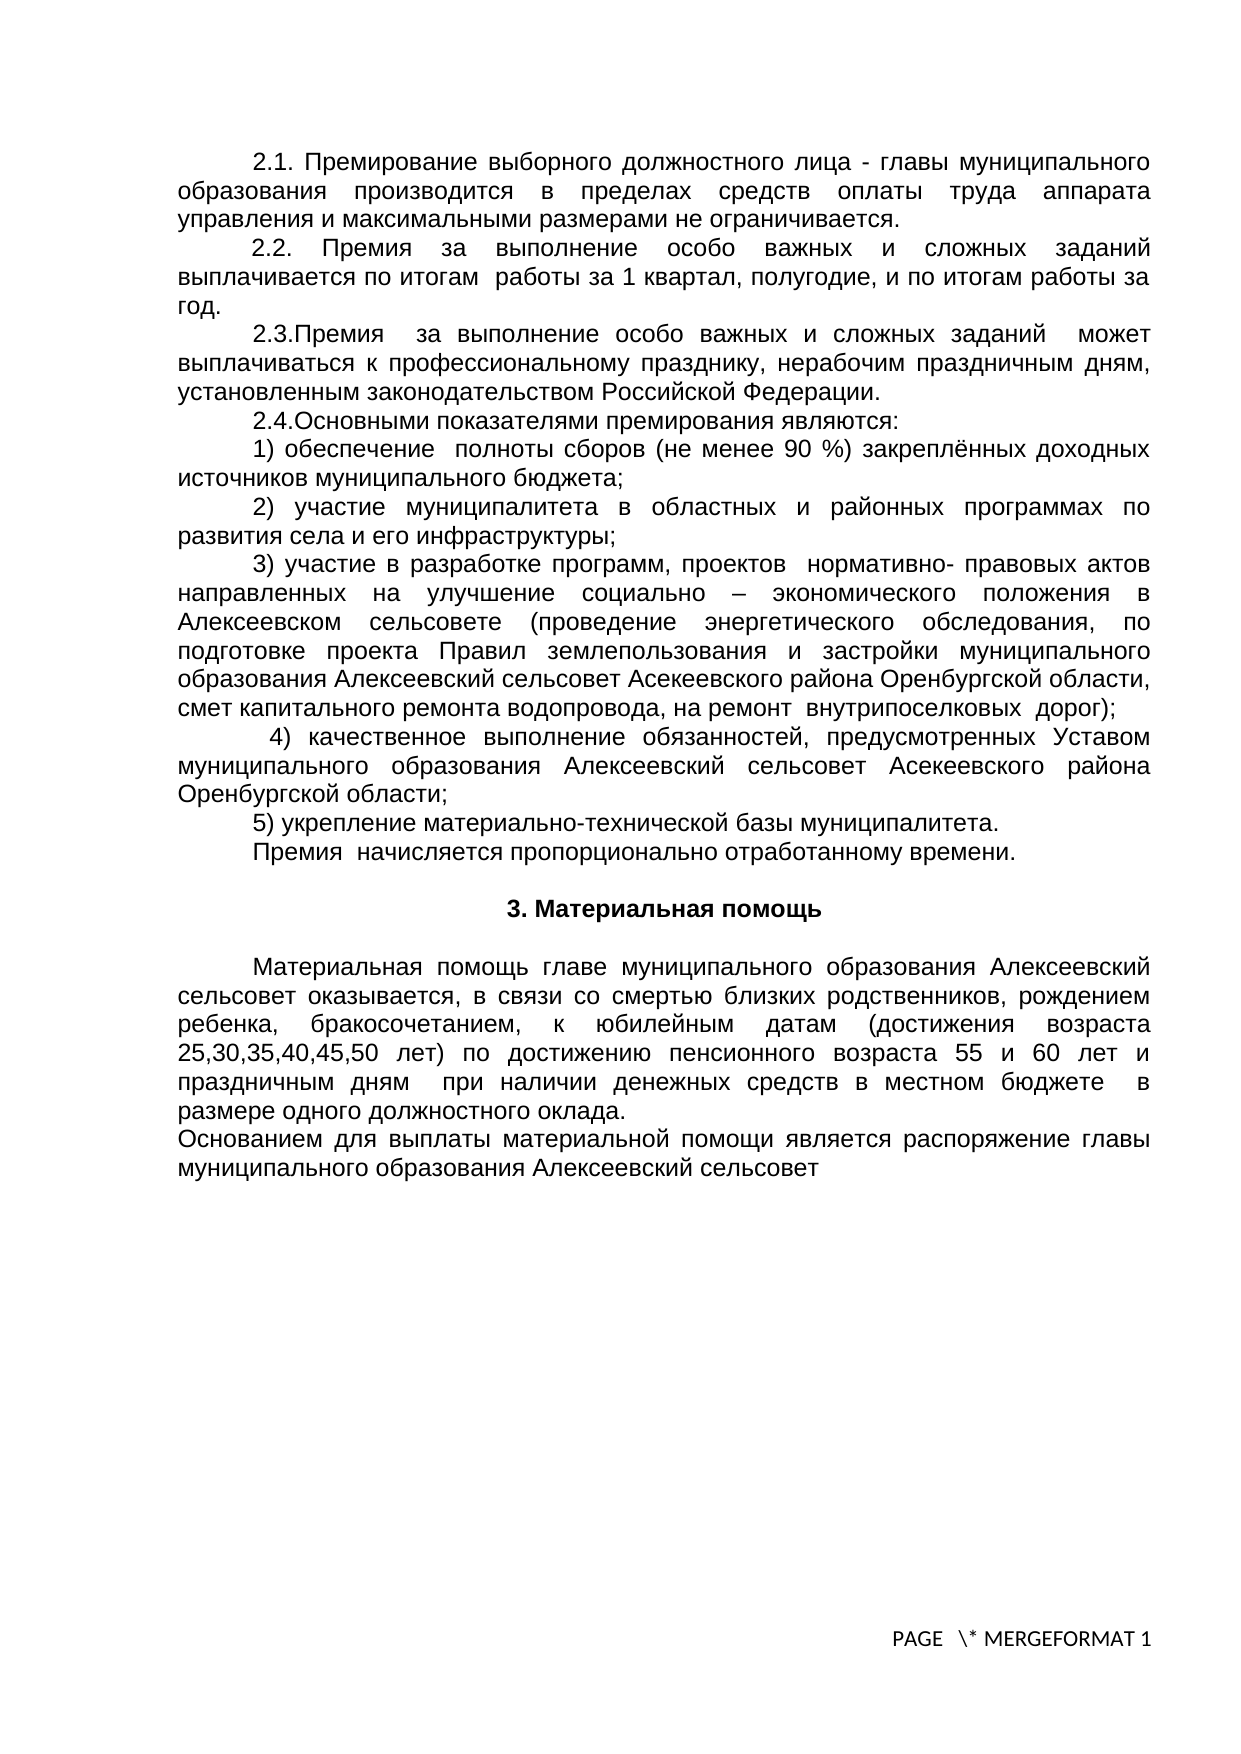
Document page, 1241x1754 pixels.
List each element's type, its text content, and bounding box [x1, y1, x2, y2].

text 2.3.Премия за выполнение особо важных и сложных заданий может выплачиваться к профессиональному празднику, нерабочим праздничным дням, установленным законодательством Российской Федерации. [177, 319, 1152, 406]
text 3. Материальная помощь [177, 894, 1152, 923]
text 2.1. Премирование выборного должностного лица - главы муниципального образования производится в пределах средств оплаты труда аппарата управления и максимальными размерами не ограничивается. [177, 147, 1152, 233]
text 3) участие в разработке программ, проектов нормативно- правовых актов направленных на улучшение социально – экономического положения в Алексеевском сельсовете (проведение энергетического обследования, по подготовке проекта Правил землепользования и застройки муниципального образования Алексеевский сельсовет Асекеевского района Оренбургской области, смет капитального ремонта водопровода, на ремонт внутрипоселковых дорог); [177, 549, 1152, 722]
text 2) участие муниципалитета в областных и районных программах по развития села и его инфраструктуры; [177, 492, 1152, 549]
text 5) укрепление материально-технической базы муниципалитета. [177, 808, 1152, 837]
text 2.4.Основными показателями премирования являются: [177, 406, 1152, 434]
text 2.2. Премия за выполнение особо важных и сложных заданий выплачивается по итогам работы за 1 квартал, полугодие, и по итогам работы за год. [177, 233, 1152, 319]
text Премия начисляется пропорционально отработанному времени. [177, 837, 1152, 866]
text Основанием для выплаты материальной помощи является распоряжение главы муниципального образования Алексеевский сельсовет [177, 1124, 1152, 1182]
text Материальная помощь главе муниципального образования Алексеевский сельсовет оказывается, в связи со смертью близких родственников, рождением ребенка, бракосочетанием, к юбилейным датам (достижения возраста 25,30,35,40,45,50 лет) по достижению пенсионного возраста 55 и 60 лет и праздничным дням при наличии денежных средств в местном бюджете в размере одного должностного оклада. [177, 952, 1152, 1124]
text 4) качественное выполнение обязанностей, предусмотренных Уставом муниципального образования Алексеевский сельсовет Асекеевского района Оренбургской области; [177, 722, 1152, 808]
text 1) обеспечение полноты сборов (не менее 90 %) закреплённых доходных источников муниципального бюджета; [177, 434, 1152, 492]
